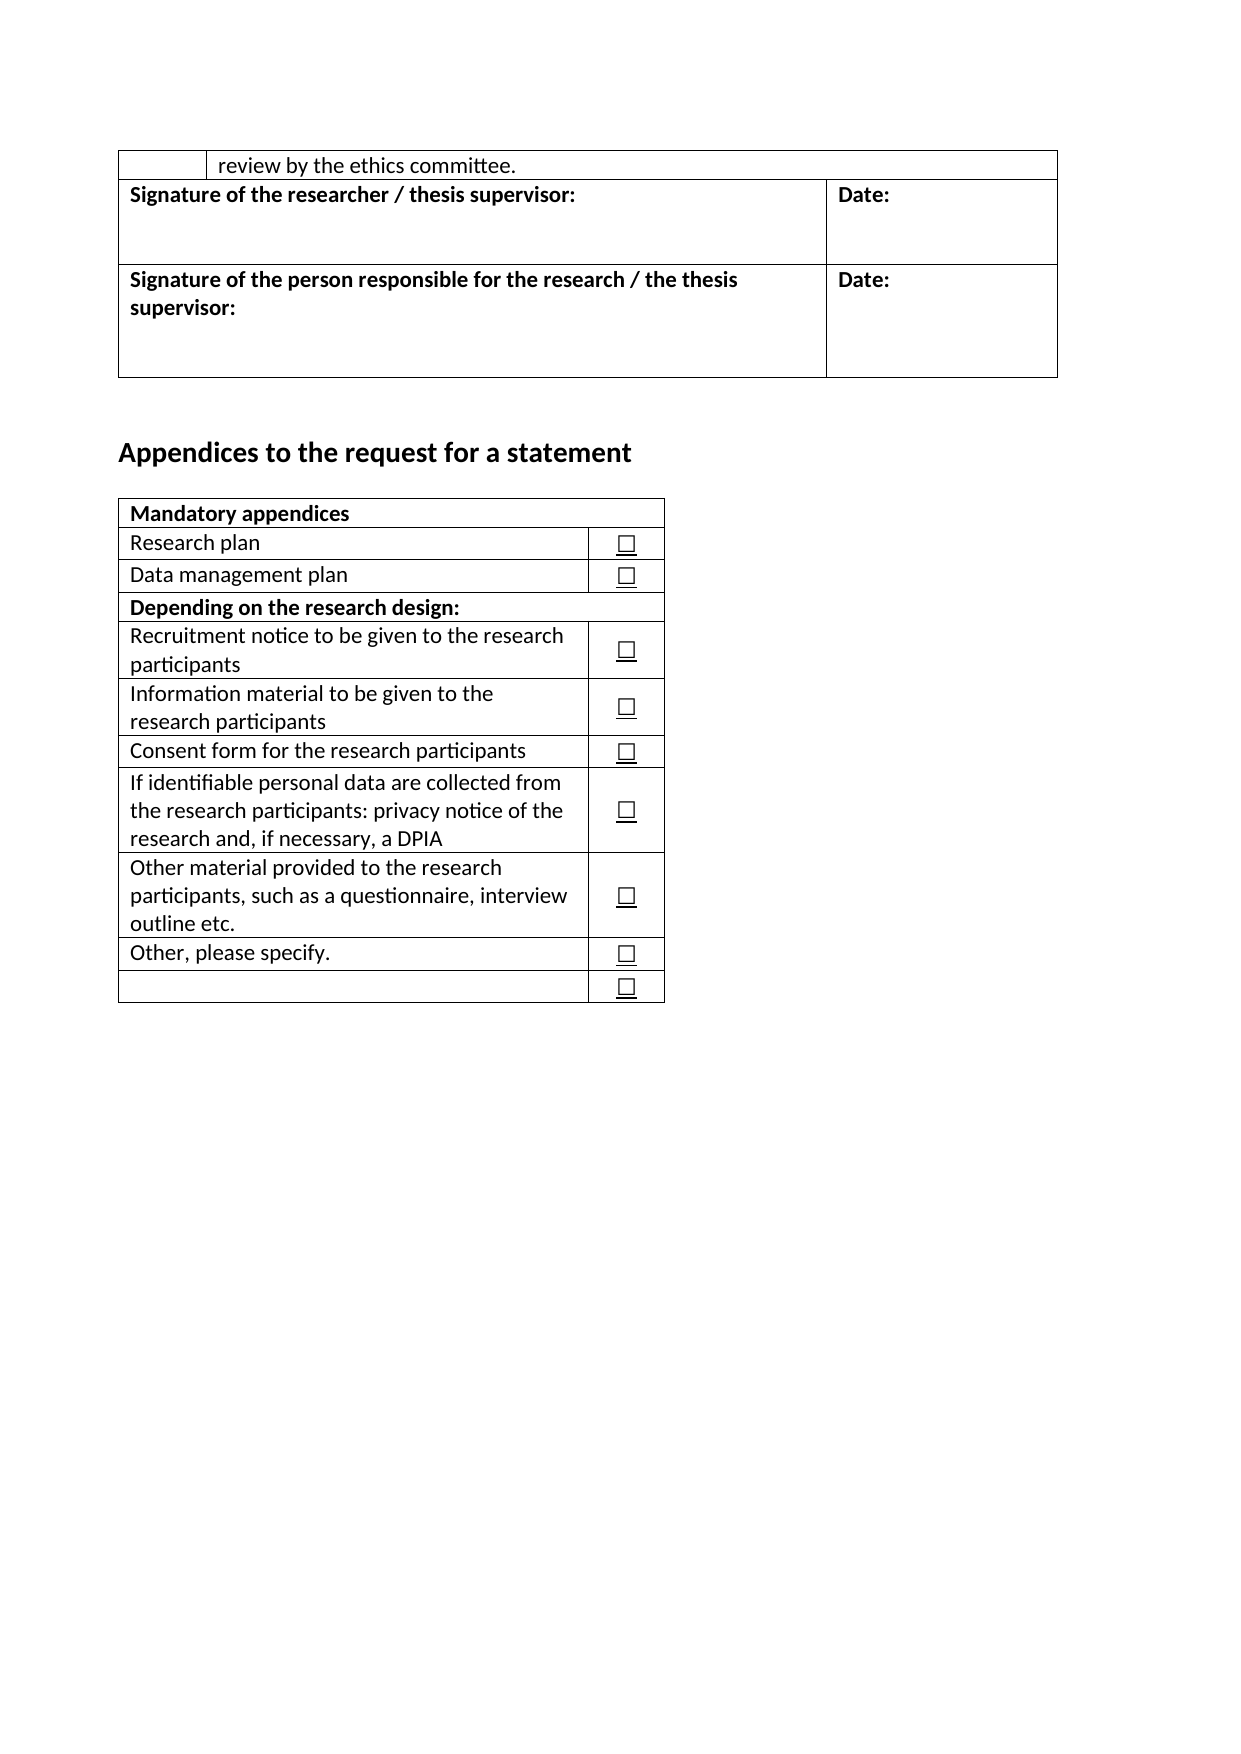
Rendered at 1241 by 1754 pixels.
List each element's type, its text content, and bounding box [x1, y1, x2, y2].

table_cell Signature of the person responsible for the research / the thesis supervisor: [119, 265, 826, 377]
table_cell Date: [827, 180, 1057, 264]
table_cell Other, please specify. [119, 938, 588, 969]
table_cell If identifiable personal data are collected from the research participants: privacy notice of the research and, if necessary, a DPIA [119, 768, 588, 852]
table_cell Information material to be given to the research participants [119, 679, 588, 735]
table_cell Data management plan [119, 560, 588, 592]
table_cell Other material provided to the research participants, such as a questionnaire, interview outline etc. [119, 853, 588, 937]
table_cell Depending on the research design: [119, 593, 664, 621]
table_header Mandatory appendices [119, 499, 664, 527]
table_cell Recruitment notice to be given to the research participants [119, 622, 588, 678]
table_cell Consent form for the research participants [119, 736, 588, 767]
text Appendices to the request for a statement [118, 434, 1152, 470]
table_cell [207, 151, 1057, 179]
table_cell Date: [827, 265, 1057, 377]
table_cell Research plan [119, 528, 588, 559]
table_cell [119, 971, 588, 1002]
table_cell Signature of the researcher / thesis supervisor: [119, 180, 826, 264]
